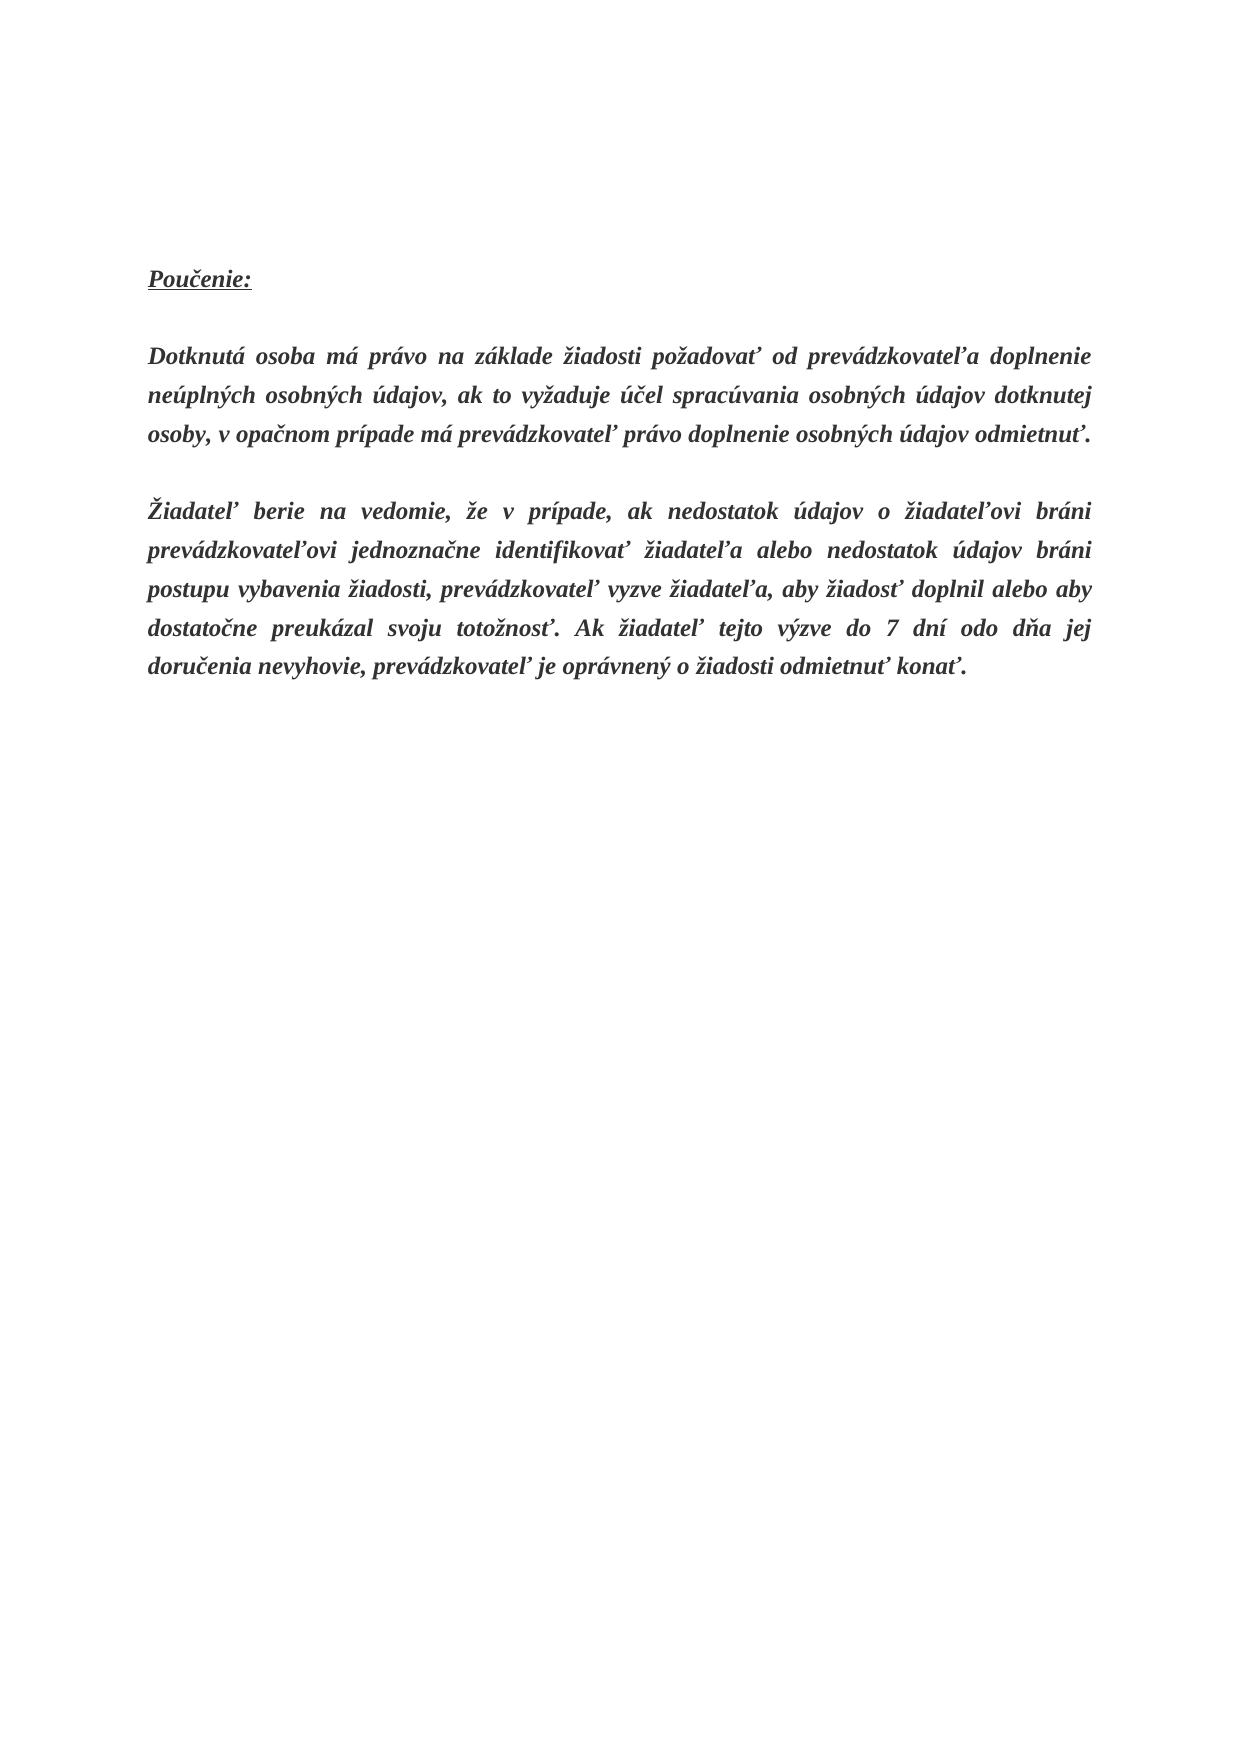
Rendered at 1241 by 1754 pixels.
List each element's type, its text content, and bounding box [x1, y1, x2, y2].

text Žiadateľ berie na vedomie, že v prípade, ak nedostatok údajov o žiadateľovi bráni prevádzkovateľovi jednoznačne identifikovať žiadateľa alebo nedostatok údajov bráni postupu vybavenia žiadosti, prevádzkovateľ vyzve žiadateľa, aby žiadosť doplnil alebo aby dostatočne preukázal svoju totožnosť. Ak žiadateľ tejto výzve do 7 dní odo dňa jej doručenia nevyhovie, prevádzkovateľ je oprávnený o žiadosti odmietnuť konať. [148, 496, 1093, 680]
text Dotknutá osoba má právo na základe žiadosti požadovať od prevádzkovateľa doplnenie neúplných osobných údajov, ak to vyžaduje účel spracúvania osobných údajov dotknutej osoby, v opačnom prípade má prevádzkovateľ právo doplnenie osobných údajov odmietnuť. [148, 341, 1093, 448]
text Poučenie: [148, 264, 1093, 293]
